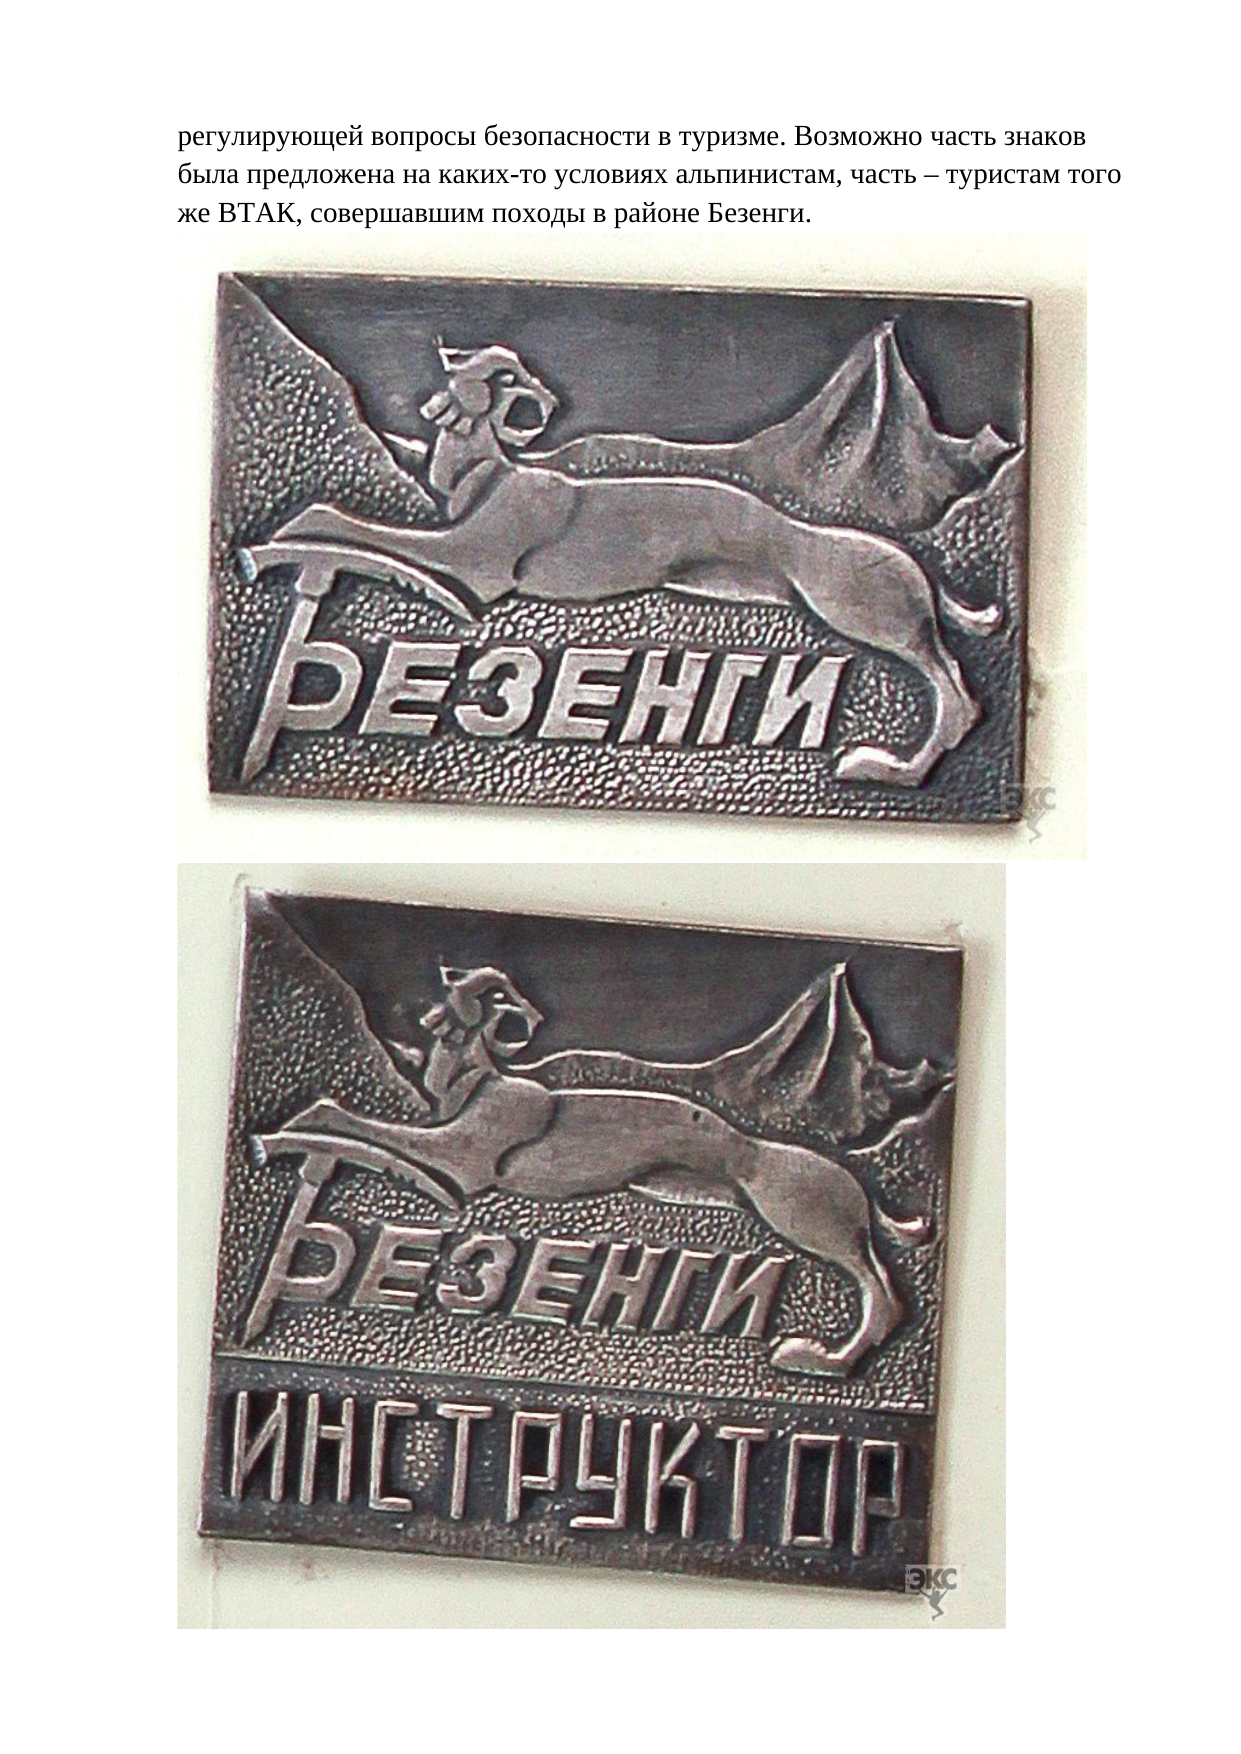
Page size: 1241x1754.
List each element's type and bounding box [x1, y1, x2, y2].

picture [177, 863, 1006, 1629]
picture [177, 232, 1088, 860]
text [177, 118, 1152, 1629]
